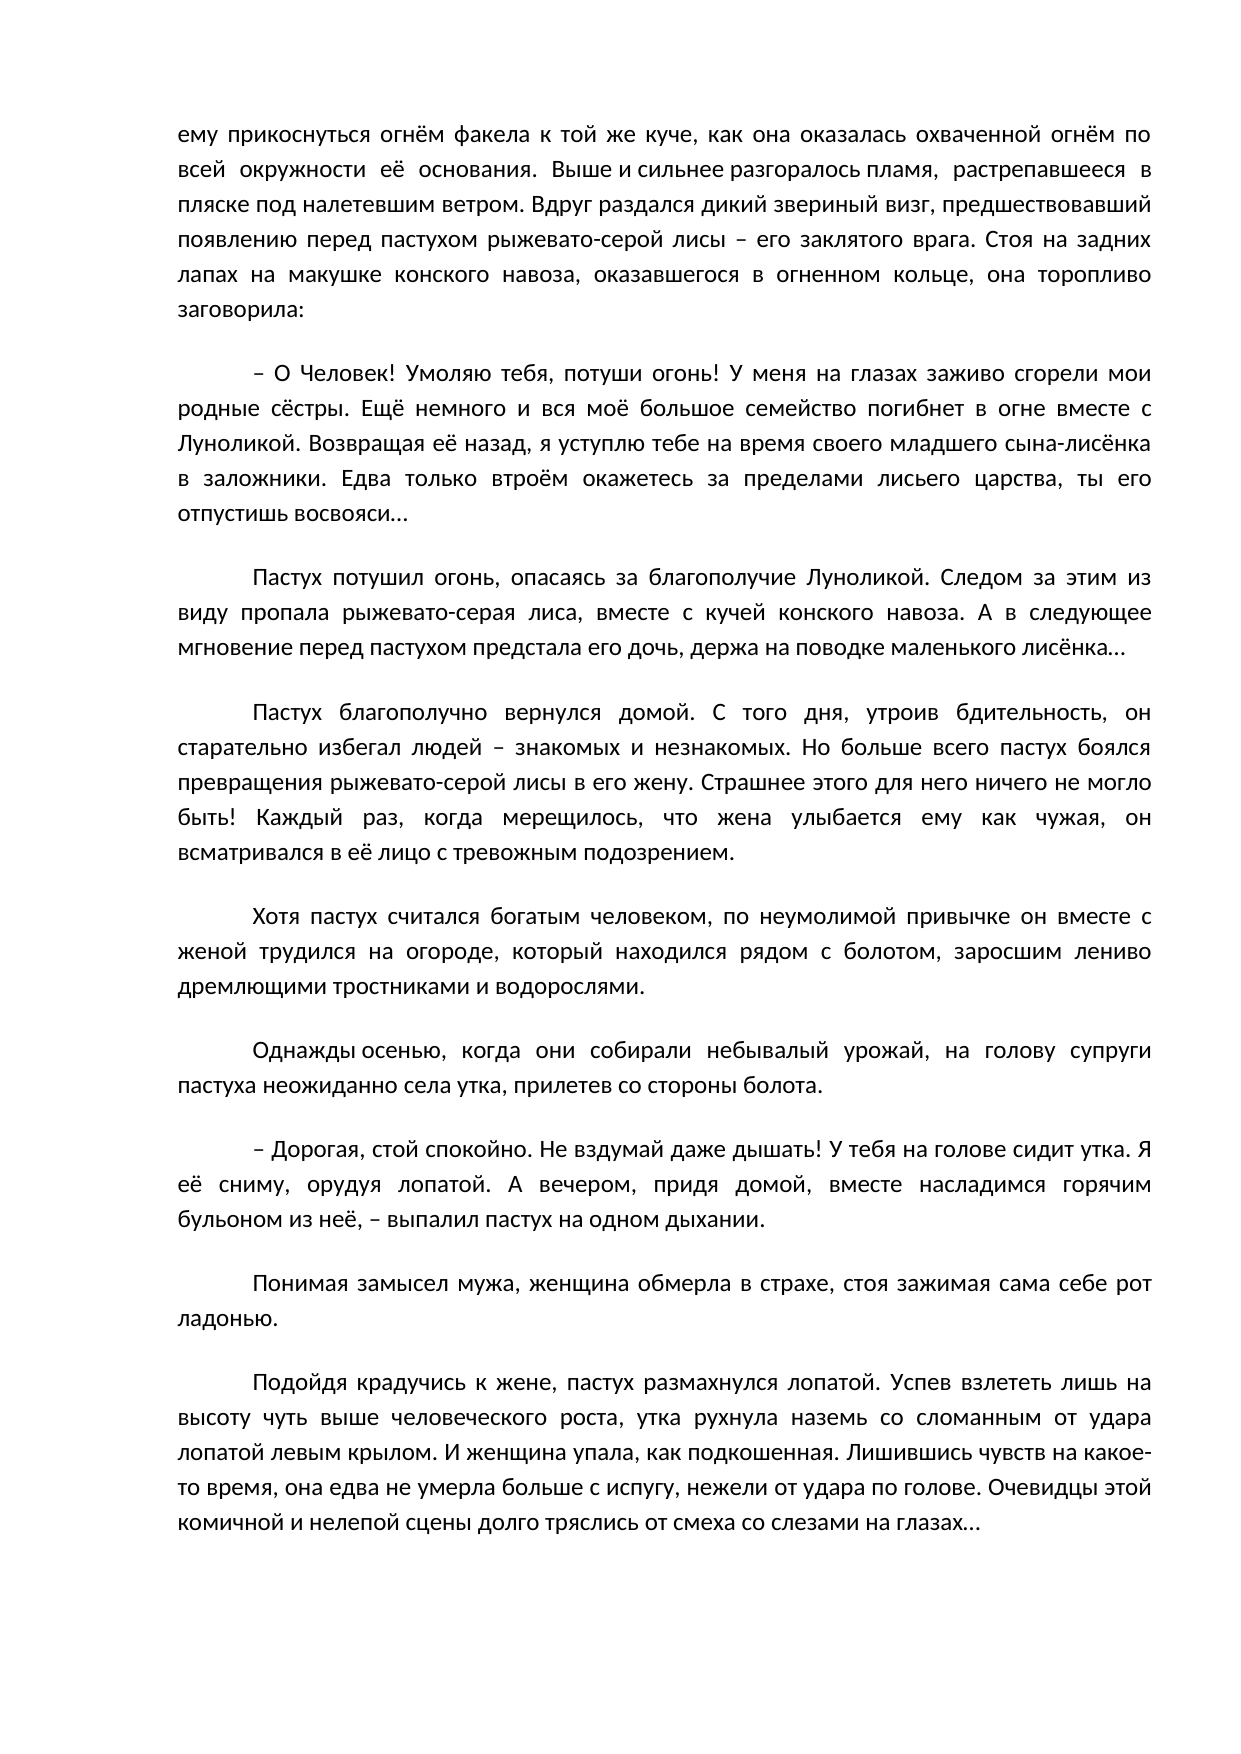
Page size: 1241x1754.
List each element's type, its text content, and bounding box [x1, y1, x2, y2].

text Однажды осенью, когда они собирали небывалый урожай, на голову супруги пастуха неожиданно села утка, прилетев со стороны болота. [177, 1034, 1152, 1099]
text Пастух потушил огонь, опасаясь за благополучие Луноликой. Следом за этим из виду пропала рыжевато-серая лиса, вместе с кучей конского навоза. А в следующее мгновение перед пастухом предстала его дочь, держа на поводке маленького лисёнка… [177, 561, 1152, 662]
text – Дорогая, стой спокойно. Не вздумай даже дышать! У тебя на голове сидит утка. Я её сниму, орудуя лопатой. А вечером, придя домой, вместе насладимся горячим бульоном из неё, – выпалил пастух на одном дыхании. [177, 1133, 1152, 1234]
text Понимая замысел мужа, женщина обмерла в страхе, стоя зажимая сама себе рот ладонью. [177, 1267, 1152, 1333]
text Подойдя крадучись к жене, пастух размахнулся лопатой. Успев взлететь лишь на высоту чуть выше человеческого роста, утка рухнула наземь со сломанным от удара лопатой левым крылом. И женщина упала, как подкошенная. Лишившись чувств на какое-то время, она едва не умерла больше с испугу, нежели от удара по голове. Очевидцы этой комичной и нелепой сцены долго тряслись от смеха со слезами на глазах… [177, 1366, 1152, 1537]
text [177, 118, 1152, 324]
text Хотя пастух считался богатым человеком, по неумолимой привычке он вместе с женой трудился на огороде, который находился рядом с болотом, заросшим лениво дремлющими тростниками и водорослями. [177, 900, 1152, 1000]
text – О Человек! Умоляю тебя, потуши огонь! У меня на глазах заживо сгорели мои родные сёстры. Ещё немного и вся моё большое семейство погибнет в огне вместе с Луноликой. Возвращая её назад, я уступлю тебе на время своего младшего сына-лисёнка в заложники. Едва только втроём окажетесь за пределами лисьего царства, ты его отпустишь восвояси… [177, 357, 1152, 528]
text Пастух благополучно вернулся домой. С того дня, утроив бдительность, он старательно избегал людей – знакомых и незнакомых. Но больше всего пастух боялся превращения рыжевато-серой лисы в его жену. Страшнее этого для него ничего не могло быть! Каждый раз, когда мерещилось, что жена улыбается ему как чужая, он всматривался в её лицо с тревожным подозрением. [177, 696, 1152, 866]
